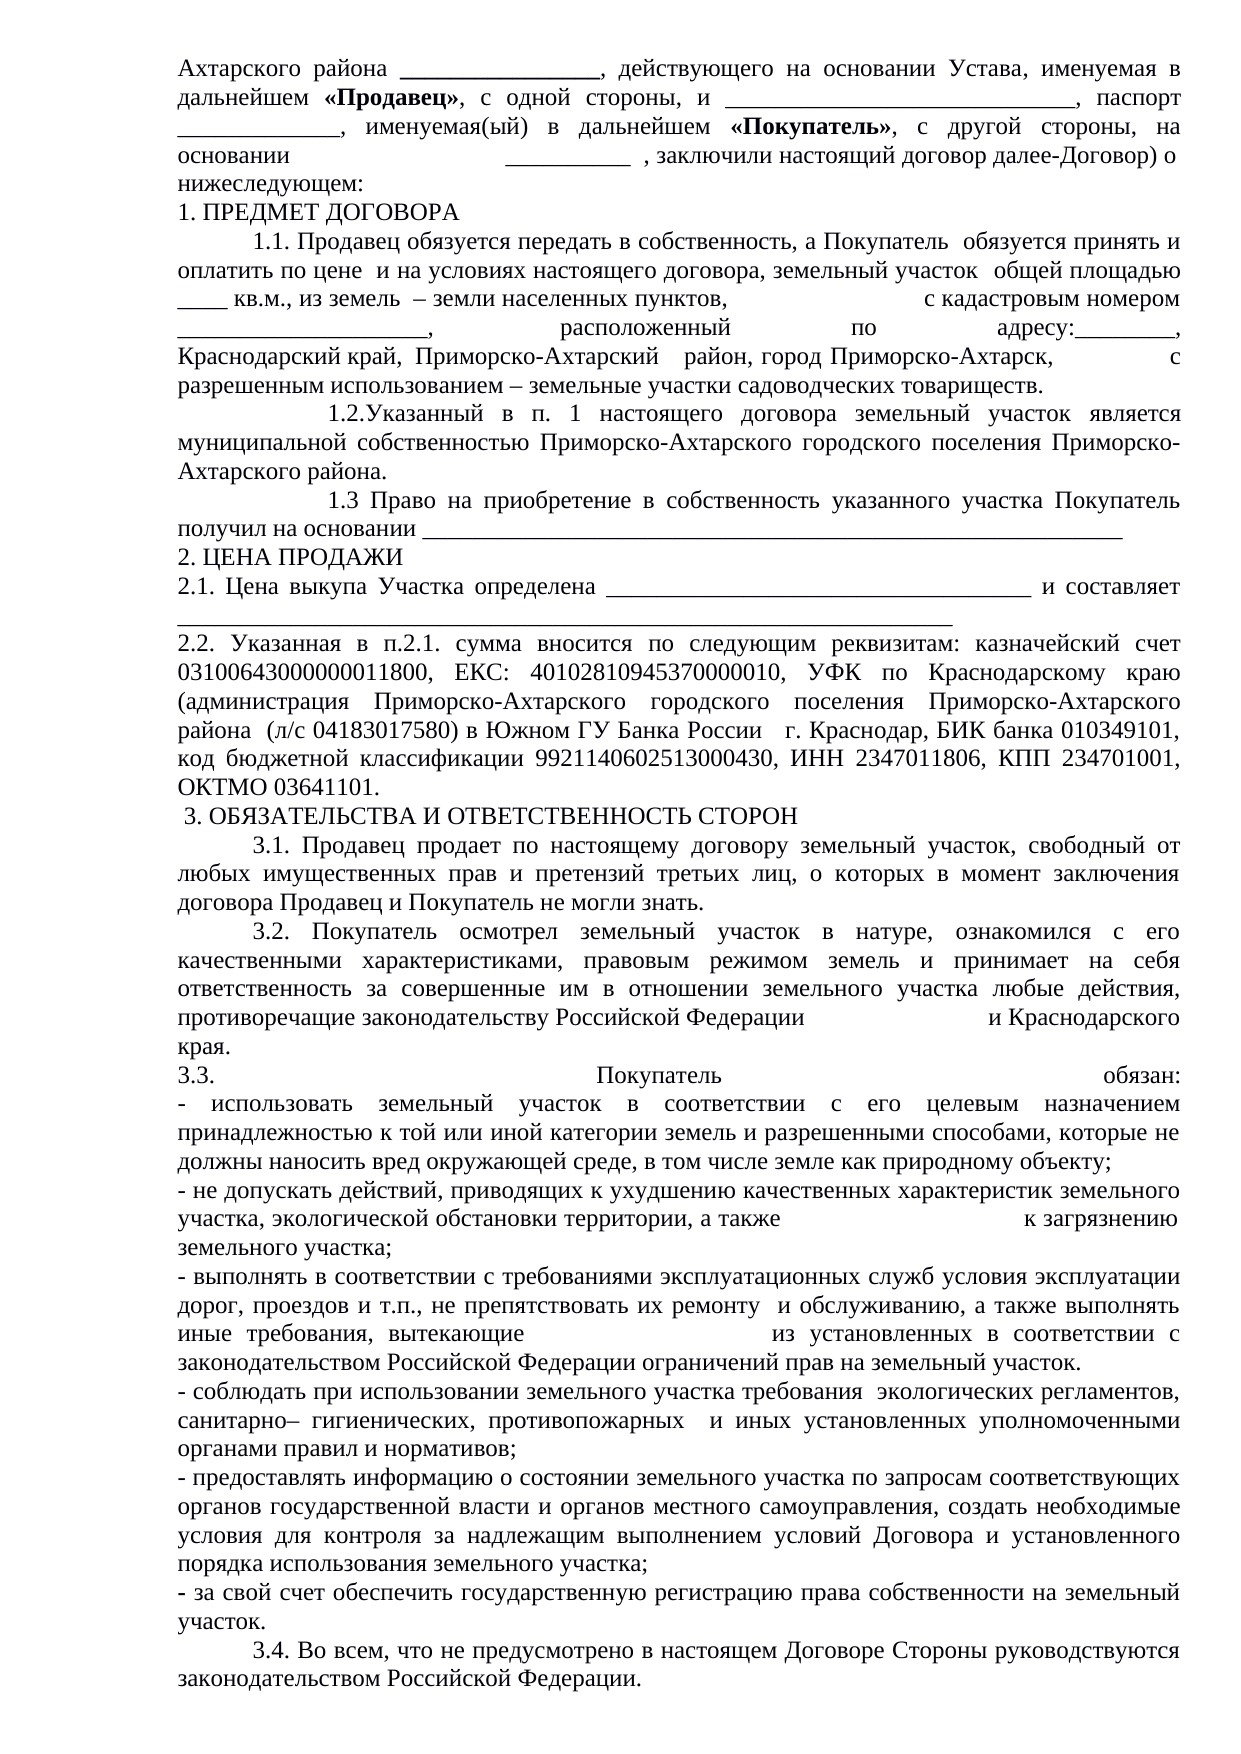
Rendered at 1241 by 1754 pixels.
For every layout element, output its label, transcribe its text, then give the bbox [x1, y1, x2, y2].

text 3.2. Покупатель осмотрел земельный участок в натуре, ознакомился с его качественными характеристиками, правовым режимом земель и принимает на себя ответственность за совершенные им в отношении земельного участка любые действия, противоречащие законодательству Российской Федерации и Краснодарского края. [177, 916, 1181, 1060]
text 3.3. Покупатель обязан: - использовать земельный участок в соответствии с его целевым назначением принадлежностью к той или иной категории земель и разрешенными способами, которые не должны наносить вред окружающей среде, в том числе земле как природному объекту; [177, 1060, 1181, 1175]
text - не допускать действий, приводящих к ухудшению качественных характеристик земельного участка, экологической обстановки территории, а также к загрязнению земельного участка; [177, 1175, 1181, 1261]
text 3. ОБЯЗАТЕЛЬСТВА И ОТВЕТСТВЕННОСТЬ СТОРОН [177, 801, 1181, 830]
text 1. ПРЕДМЕТ ДОГОВОРА [177, 197, 1181, 226]
text 1.3 Право на приобретение в собственность указанного участка Покупатель получил на основании ________________________________________________________ [177, 485, 1181, 542]
text 2.2. Указанная в п.2.1. сумма вносится по следующим реквизитам: казначейский счет 03100643000000011800, ЕКС: 40102810945370000010, УФК по Краснодарскому краю (администрация Приморско-Ахтарского городского поселения Приморско-Ахтарского района (л/с 04183017580) в Южном ГУ Банка России г. Краснодар, БИК банка 010349101, код бюджетной классификации 9921140602513000430, ИНН 2347011806, КПП 234701001, ОКТМО 03641101. [177, 628, 1181, 801]
text 2.1. Цена выкупа Участка определена __________________________________ и составляет ______________________________________________________________ [177, 571, 1181, 628]
text - выполнять в соответствии с требованиями эксплуатационных служб условия эксплуатации дорог, проездов и т.п., не препятствовать их ремонту и обслуживанию, а также выполнять иные требования, вытекающие из установленных в соответствии с законодательством Российской Федерации ограничений прав на земельный участок. [177, 1261, 1181, 1376]
text 3.4. Во всем, что не предусмотрено в настоящем Договоре Стороны руководствуются законодательством Российской Федерации. [177, 1635, 1181, 1692]
text 1.1. Продавец обязуется передать в собственность, а Покупатель обязуется принять и оплатить по цене и на условиях настоящего договора, земельный участок общей площадью ____ кв.м., из земель – земли населенных пунктов, с кадастровым номером ____________________, расположенный по адресу:________, Краснодарский край, Приморско-Ахтарский район, город Приморско-Ахтарск, с разрешенным использованием – земельные участки садоводческих товариществ. [177, 226, 1181, 398]
text - предоставлять информацию о состоянии земельного участка по запросам соответствующих органов государственной власти и органов местного самоуправления, создать необходимые условия для контроля за надлежащим выполнением условий Договора и установленного порядка использования земельного участка; [177, 1462, 1181, 1577]
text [177, 53, 1181, 197]
text 3.1. Продавец продает по настоящему договору земельный участок, свободный от любых имущественных прав и претензий третьих лиц, о которых в момент заключения договора Продавец и Покупатель не могли знать. [177, 830, 1181, 916]
text 1.2.Указанный в п. 1 настоящего договора земельный участок является муниципальной собственностью Приморско-Ахтарского городского поселения Приморско-Ахтарского района. [177, 398, 1181, 485]
text 2. ЦЕНА ПРОДАЖИ [177, 542, 1181, 571]
text - соблюдать при использовании земельного участка требования экологических регламентов, санитарно– гигиенических, противопожарных и иных установленных уполномоченными органами правил и нормативов; [177, 1376, 1181, 1462]
text - за свой счет обеспечить государственную регистрацию права собственности на земельный участок. [177, 1577, 1181, 1635]
